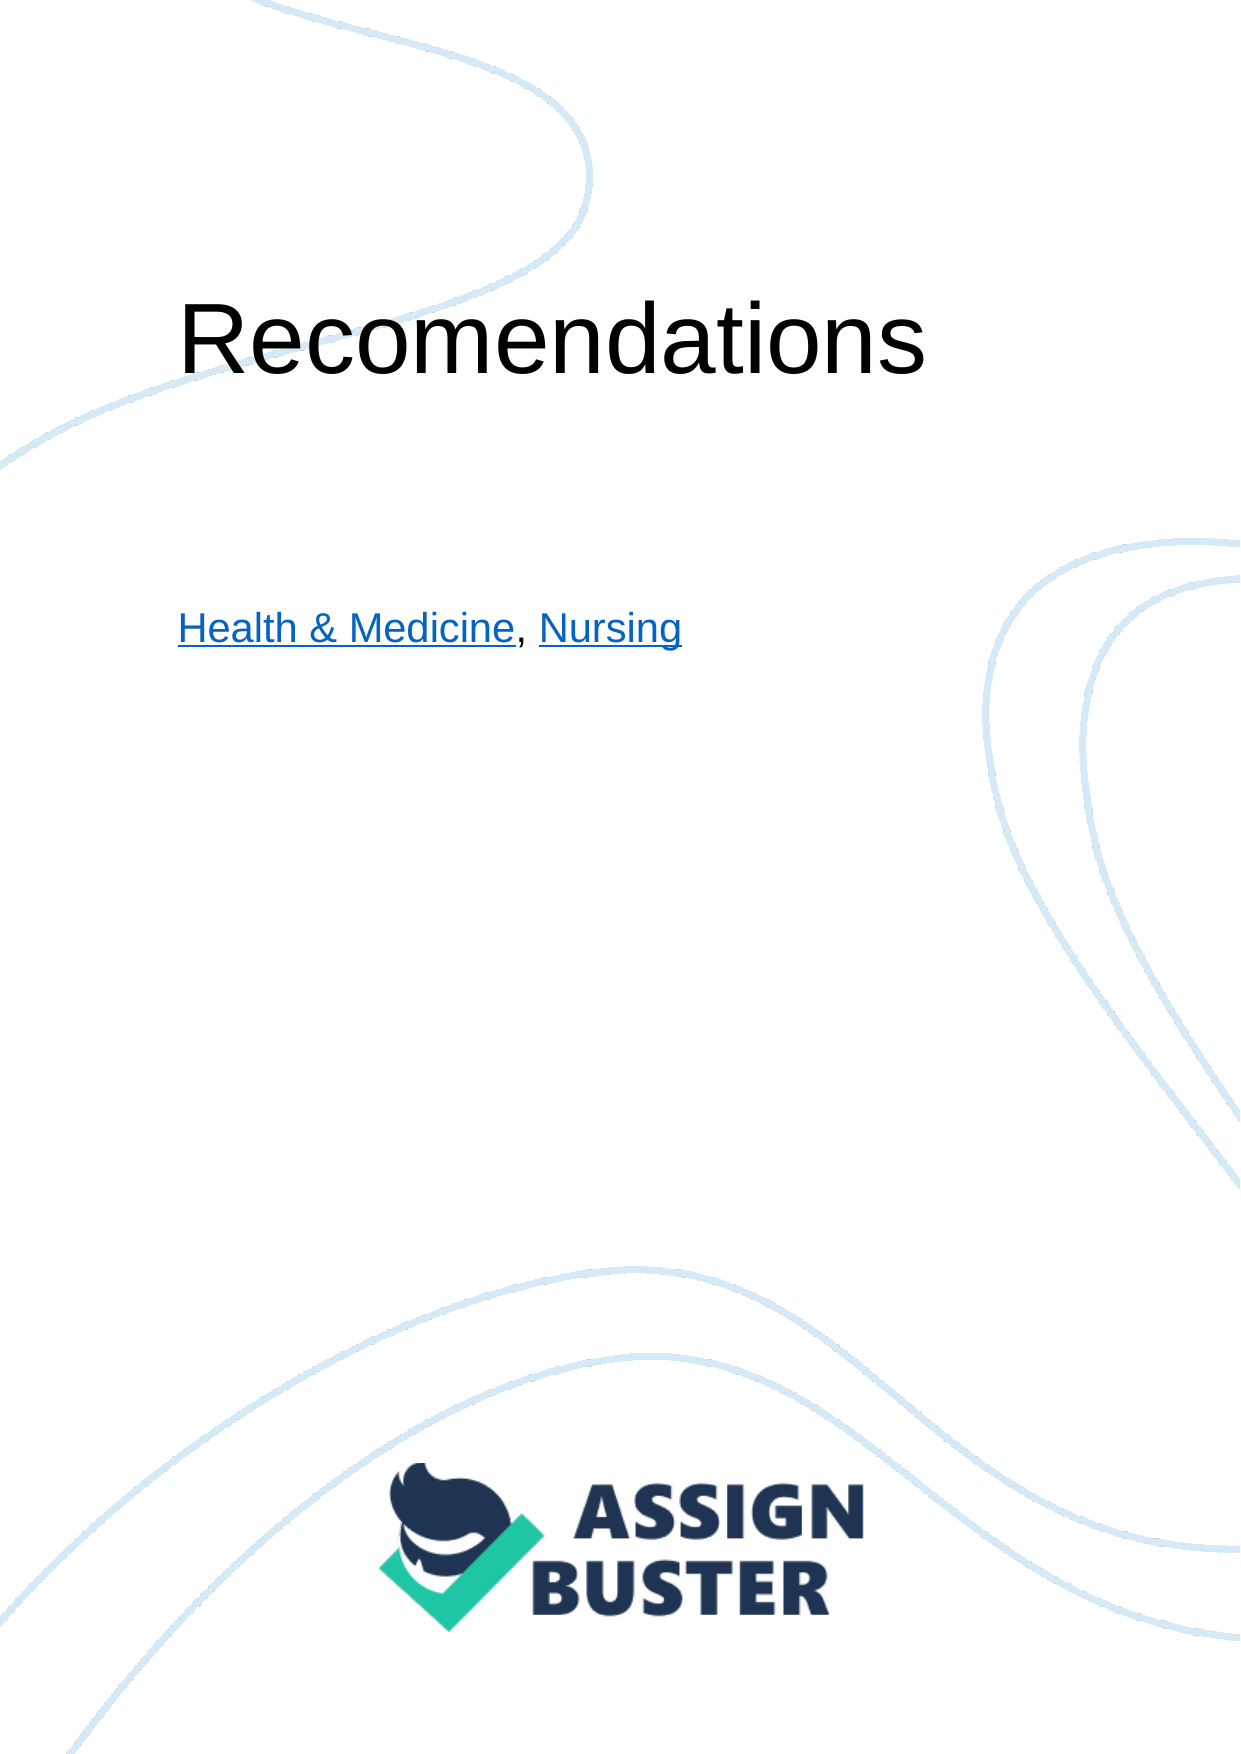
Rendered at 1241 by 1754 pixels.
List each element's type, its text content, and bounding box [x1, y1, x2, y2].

subtitle Recomendations [177, 279, 1152, 394]
text Health & Medicine, Nursing [177, 604, 1152, 652]
picture [0, 0, 1241, 1754]
